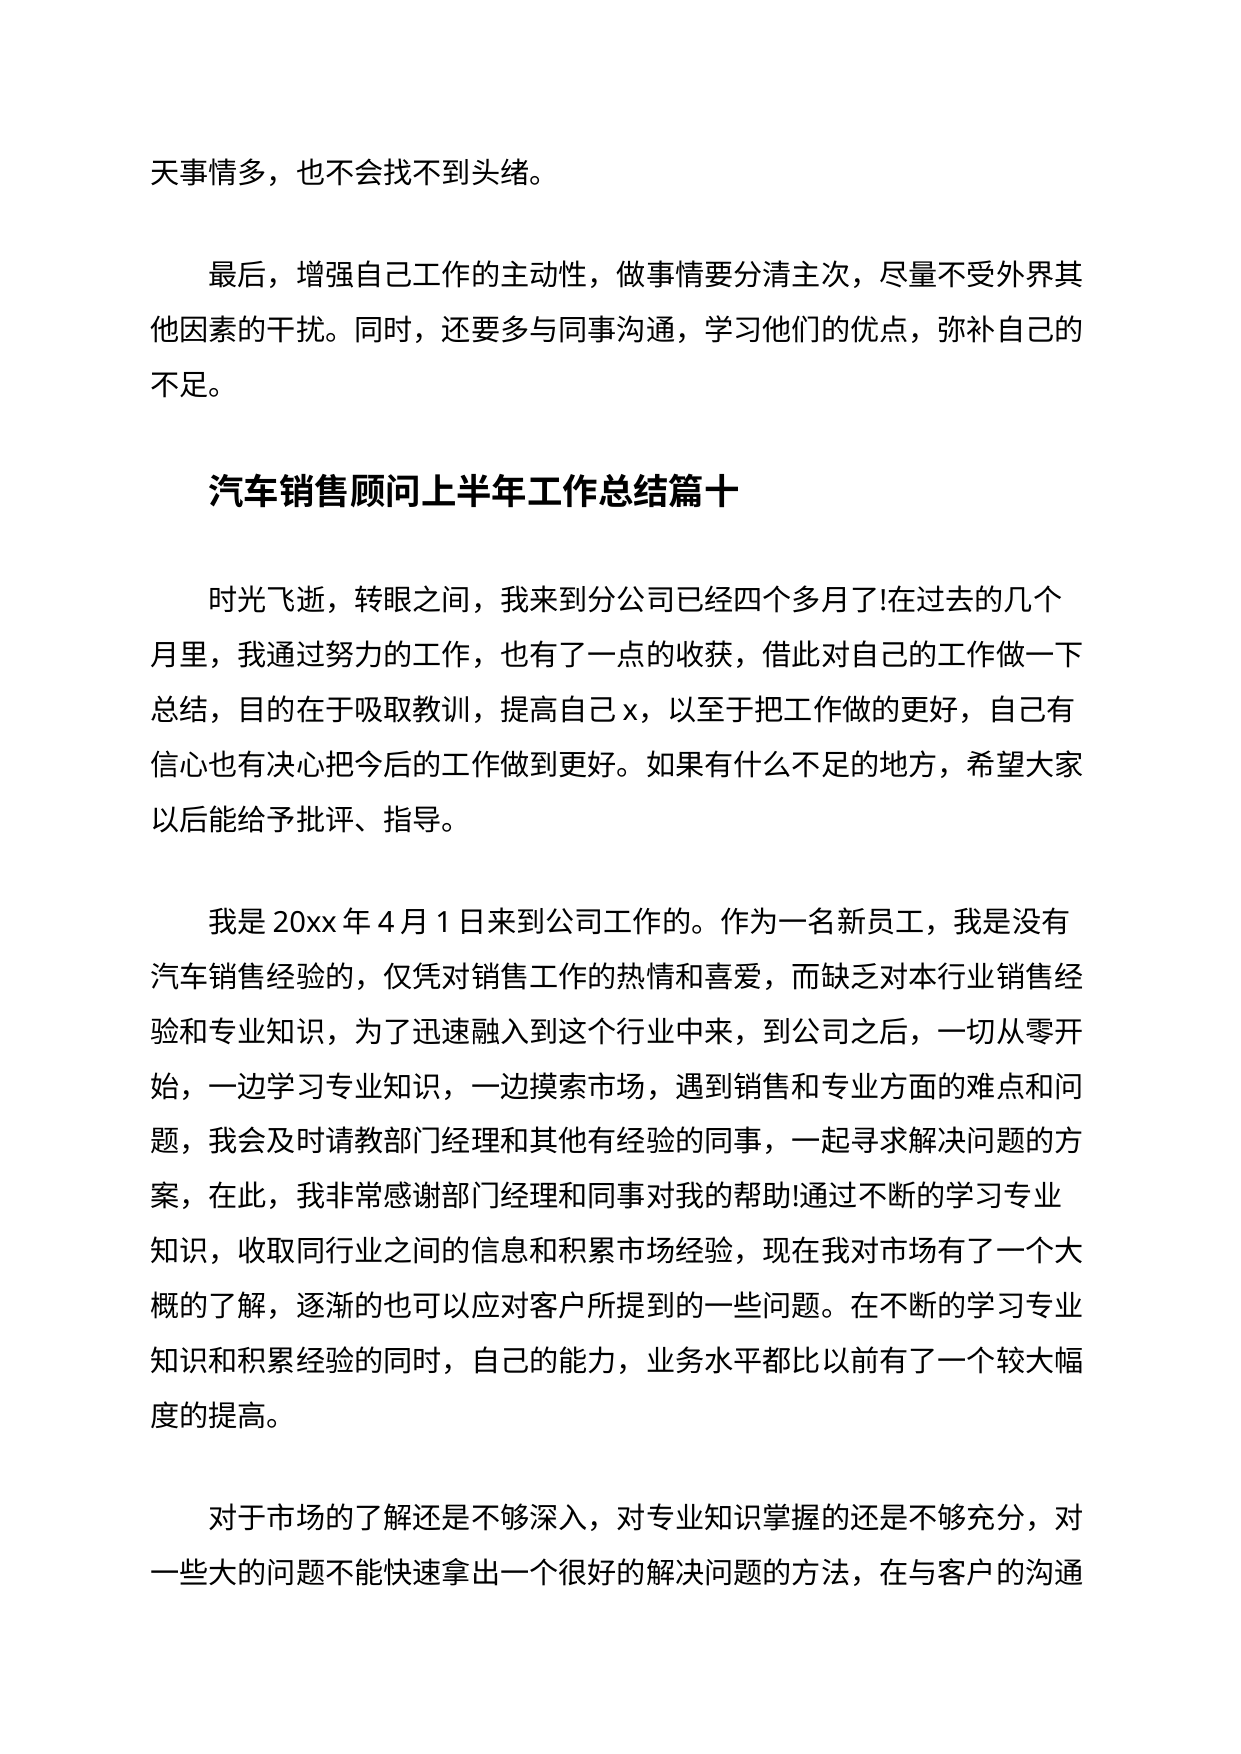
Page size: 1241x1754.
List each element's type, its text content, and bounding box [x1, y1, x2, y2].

text 时光飞逝，转眼之间，我来到分公司已经四个多月了!在过去的几个月里，我通过努力的工作，也有了一点的收获，借此对自己的工作做一下总结，目的在于吸取教训，提高自己x，以至于把工作做的更好，自己有信心也有决心把今后的工作做到更好。如果有什么不足的地方，希望大家以后能给予批评、指导。 [150, 577, 1090, 839]
text 最后，增强自己工作的主动性，做事情要分清主次，尽量不受外界其他因素的干扰。同时，还要多与同事沟通，学习他们的优点，弥补自己的不足。 [150, 252, 1090, 404]
text 汽车销售顾问上半年工作总结篇十 [150, 463, 1090, 514]
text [150, 150, 1090, 192]
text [150, 1494, 1090, 1592]
text 我是20xx年4月1日来到公司工作的。作为一名新员工，我是没有汽车销售经验的，仅凭对销售工作的热情和喜爱，而缺乏对本行业销售经验和专业知识，为了迅速融入到这个行业中来，到公司之后，一切从零开始，一边学习专业知识，一边摸索市场，遇到销售和专业方面的难点和问题，我会及时请教部门经理和其他有经验的同事，一起寻求解决问题的方案，在此，我非常感谢部门经理和同事对我的帮助!通过不断的学习专业知识，收取同行业之间的信息和积累市场经验，现在我对市场有了一个大概的了解，逐渐的也可以应对客户所提到的一些问题。在不断的学习专业知识和积累经验的同时，自己的能力，业务水平都比以前有了一个较大幅度的提高。 [150, 898, 1090, 1435]
